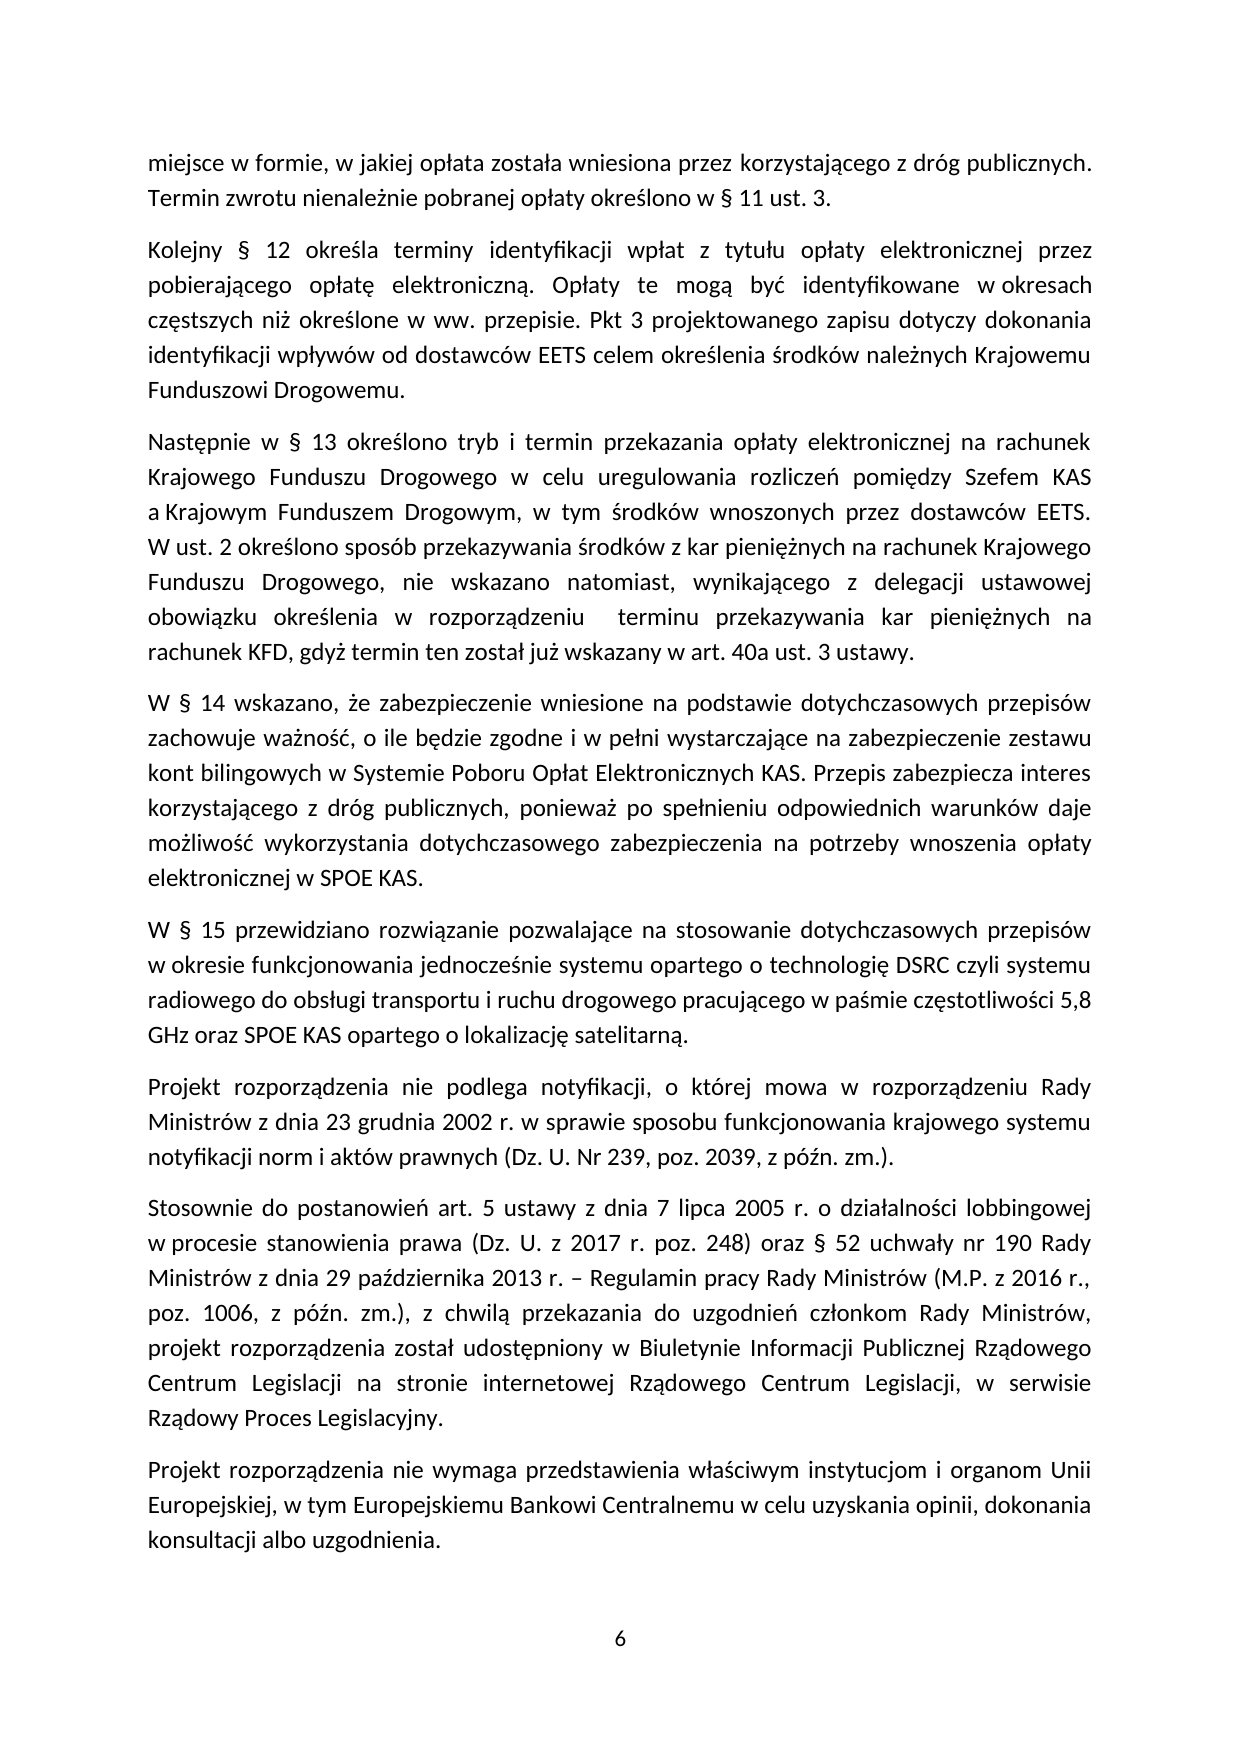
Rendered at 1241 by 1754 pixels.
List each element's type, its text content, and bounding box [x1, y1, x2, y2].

text Kolejny § 12 określa terminy identyfikacji wpłat z tytułu opłaty elektronicznej przez pobierającego opłatę elektroniczną. Opłaty te mogą być identyfikowane w okresach częstszych niż określone w ww. przepisie. Pkt 3 projektowanego zapisu dotyczy dokonania identyfikacji wpływów od dostawców EETS celem określenia środków należnych Krajowemu Funduszowi Drogowemu. [148, 234, 1093, 405]
text Projekt rozporządzenia nie podlega notyfikacji, o której mowa w rozporządzeniu Rady Ministrów z dnia 23 grudnia 2002 r. w sprawie sposobu funkcjonowania krajowego systemu notyfikacji norm i aktów prawnych (Dz. U. Nr 239, poz. 2039, z późn. zm.). [148, 1071, 1093, 1171]
text W § 15 przewidziano rozwiązanie pozwalające na stosowanie dotychczasowych przepisów w okresie funkcjonowania jednocześnie systemu opartego o technologię DSRC czyli systemu radiowego do obsługi transportu i ruchu drogowego pracującego w paśmie częstotliwości 5,8 GHz oraz SPOE KAS opartego o lokalizację satelitarną. [148, 914, 1093, 1050]
text Projekt rozporządzenia nie wymaga przedstawienia właściwym instytucjom i organom Unii Europejskiej, w tym Europejskiemu Bankowi Centralnemu w celu uzyskania opinii, dokonania konsultacji albo uzgodnienia. [148, 1454, 1093, 1555]
text W § 14 wskazano, że zabezpieczenie wniesione na podstawie dotychczasowych przepisów zachowuje ważność, o ile będzie zgodne i w pełni wystarczające na zabezpieczenie zestawu kont bilingowych w Systemie Poboru Opłat Elektronicznych KAS. Przepis zabezpiecza interes korzystającego z dróg publicznych, ponieważ po spełnieniu odpowiednich warunków daje możliwość wykorzystania dotychczasowego zabezpieczenia na potrzeby wnoszenia opłaty elektronicznej w SPOE KAS. [148, 688, 1093, 893]
text Następnie w § 13 określono tryb i termin przekazania opłaty elektronicznej na rachunek Krajowego Funduszu Drogowego w celu uregulowania rozliczeń pomiędzy Szefem KAS a Krajowym Funduszem Drogowym, w tym środków wnoszonych przez dostawców EETS. W ust. 2 określono sposób przekazywania środków z kar pieniężnych na rachunek Krajowego Funduszu Drogowego, nie wskazano natomiast, wynikającego z delegacji ustawowej obowiązku określenia w rozporządzeniu terminu przekazywania kar pieniężnych na rachunek KFD, gdyż termin ten został już wskazany w art. 40a ust. 3 ustawy. [148, 426, 1093, 666]
text Stosownie do postanowień art. 5 ustawy z dnia 7 lipca 2005 r. o działalności lobbingowej w procesie stanowienia prawa (Dz. U. z 2017 r. poz. 248) oraz § 52 uchwały nr 190 Rady Ministrów z dnia 29 października 2013 r. – Regulamin pracy Rady Ministrów (M.P. z 2016 r., poz. 1006, z późn. zm.), z chwilą przekazania do uzgodnień członkom Rady Ministrów, projekt rozporządzenia został udostępniony w Biuletynie Informacji Publicznej Rządowego Centrum Legislacji na stronie internetowej Rządowego Centrum Legislacji, w serwisie Rządowy Proces Legislacyjny. [148, 1193, 1093, 1433]
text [148, 148, 1093, 213]
